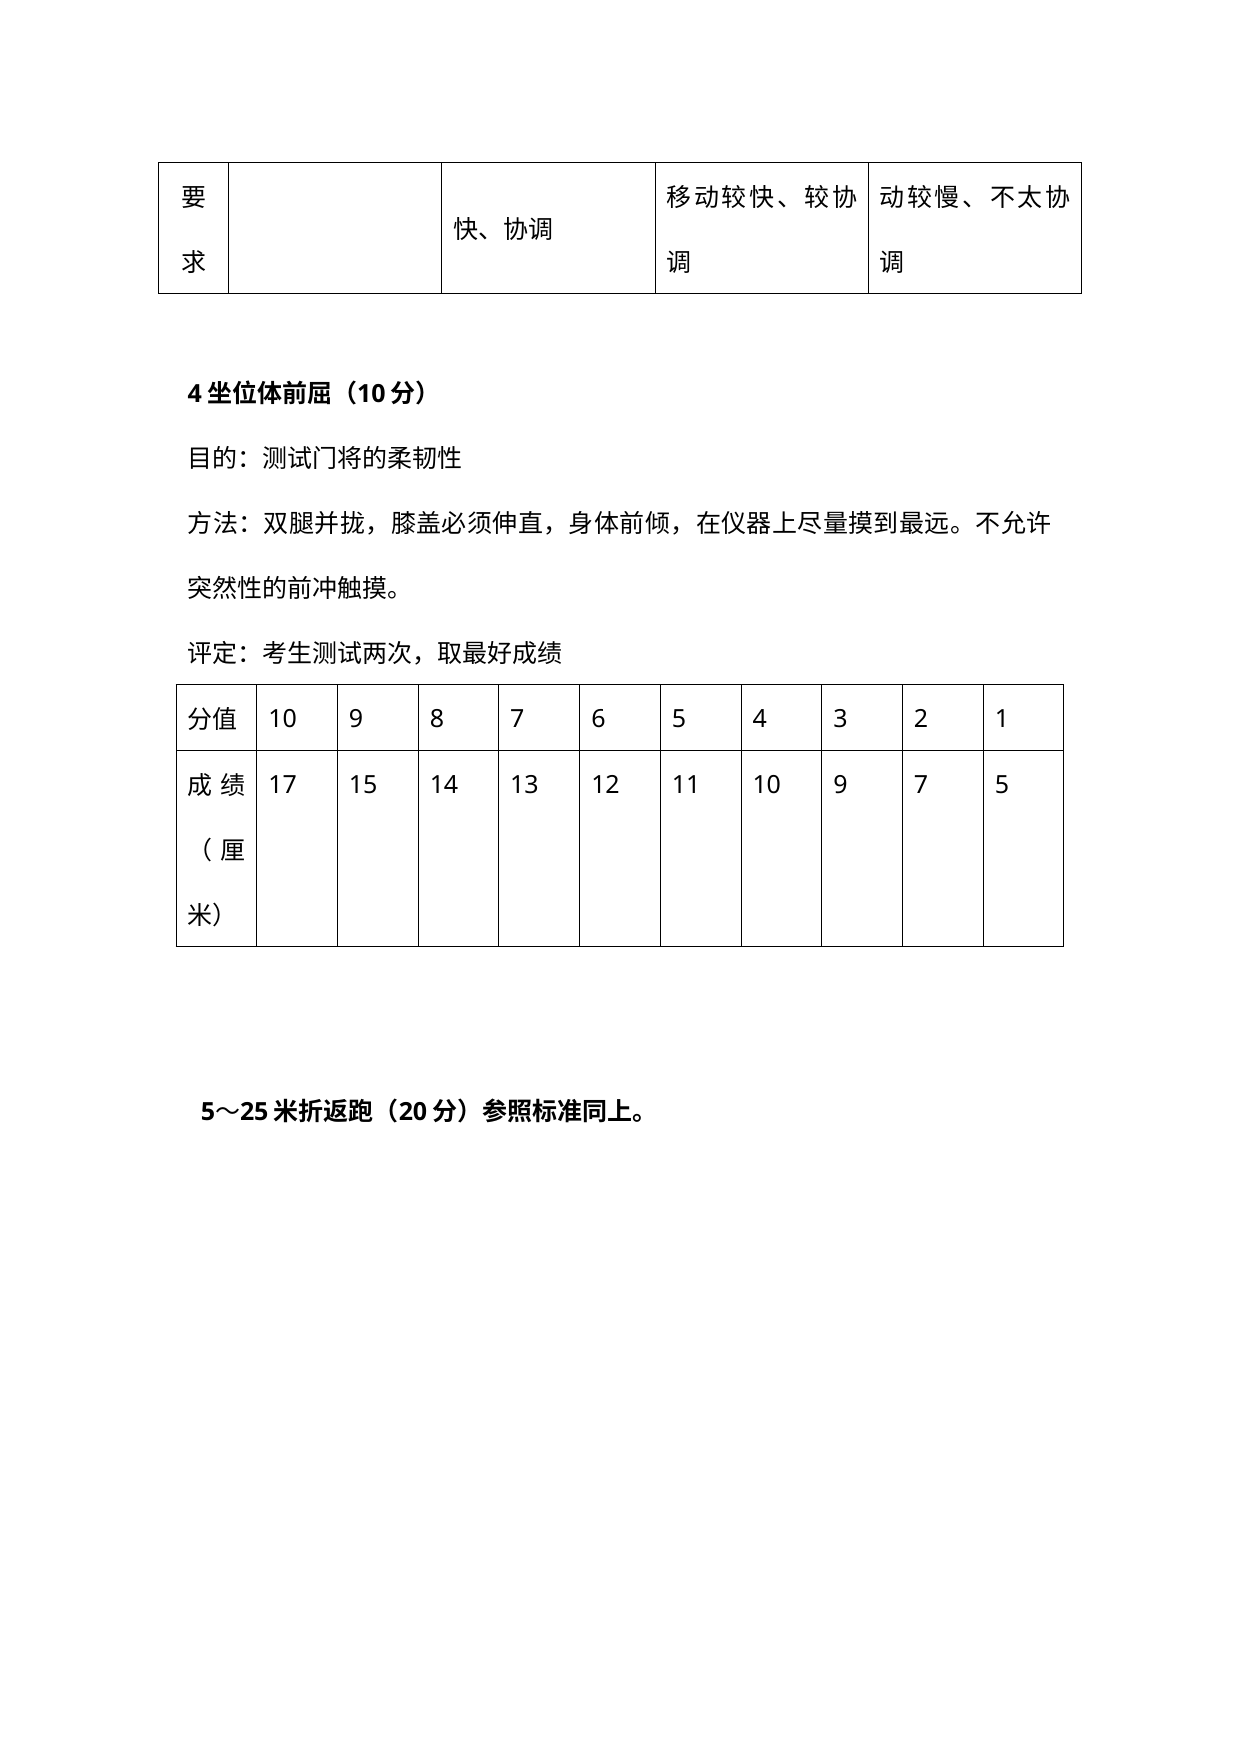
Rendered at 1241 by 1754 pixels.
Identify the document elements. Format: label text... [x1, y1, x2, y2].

table_cell 技术技能要求 [159, 163, 228, 293]
table_cell 12 [580, 751, 660, 946]
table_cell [442, 163, 655, 293]
list 评定：考生测试两次，取最好成绩 [187, 619, 1053, 684]
table_cell 11 [661, 751, 741, 946]
table_cell 14 [419, 751, 498, 946]
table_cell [869, 163, 1081, 293]
list 5～25米折返跑（20分）参照标准同上。 [187, 1077, 1053, 1142]
table_header 8 [419, 685, 498, 750]
table_header 6 [580, 685, 660, 750]
table_cell 13 [499, 751, 579, 946]
table_header 9 [338, 685, 418, 750]
table_cell 9 [822, 751, 902, 946]
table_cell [656, 163, 868, 293]
table_cell 7 [903, 751, 983, 946]
table_header 1 [984, 685, 1063, 750]
table_cell 15 [338, 751, 418, 946]
table_header 分值 [177, 685, 256, 750]
table_cell 成绩（厘米） [177, 751, 256, 946]
table_cell 5 [984, 751, 1063, 946]
table_header 2 [903, 685, 983, 750]
list 目的：测试门将的柔韧性 [187, 424, 1053, 489]
table_header 5 [661, 685, 741, 750]
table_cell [229, 163, 441, 293]
list 4坐位体前屈（10分） [187, 359, 1053, 424]
table_header 3 [822, 685, 902, 750]
table_cell 17 [257, 751, 337, 946]
table_header 4 [742, 685, 821, 750]
table_cell 10 [742, 751, 821, 946]
table_header 10 [257, 685, 337, 750]
table_header 7 [499, 685, 579, 750]
list 方法：双腿并拢，膝盖必须伸直，身体前倾，在仪器上尽量摸到最远。不允许突然性的前冲触摸。 [187, 489, 1053, 619]
